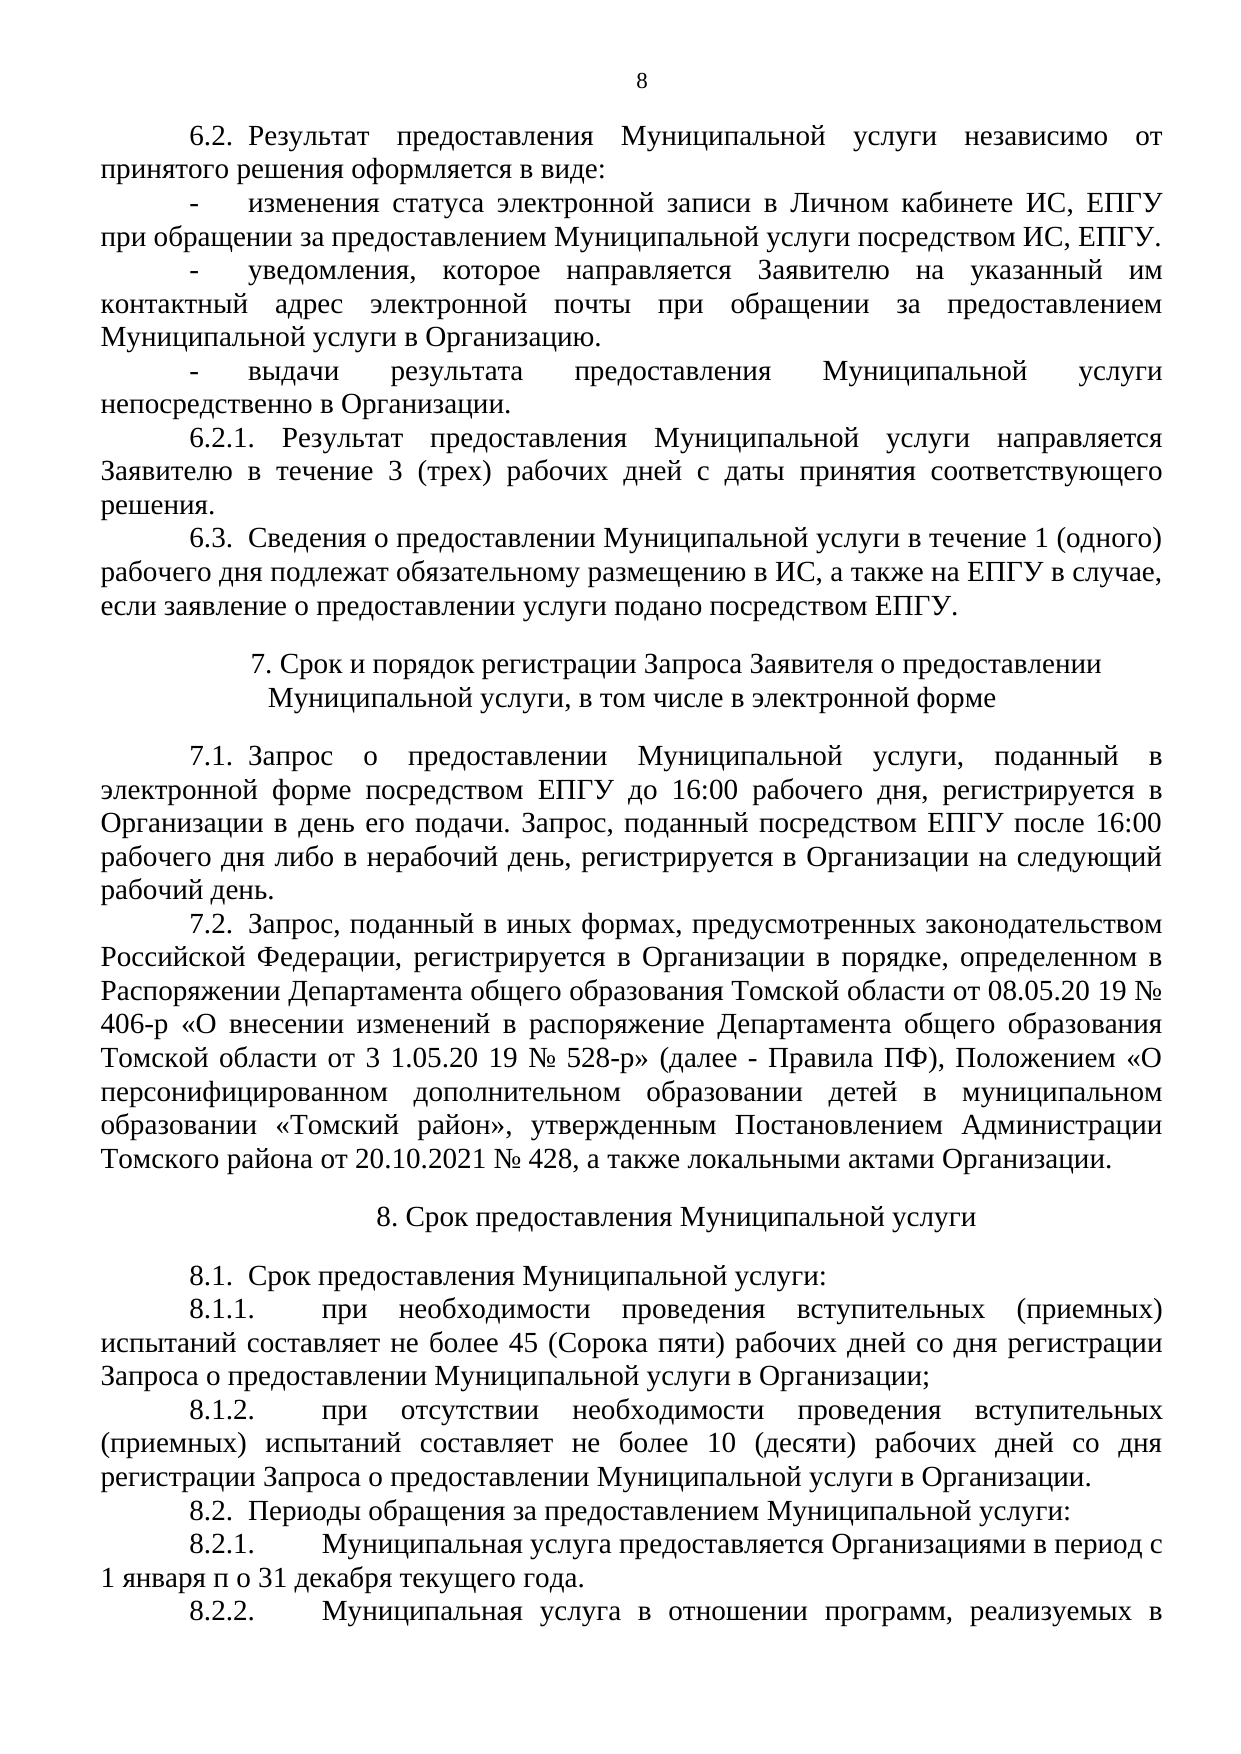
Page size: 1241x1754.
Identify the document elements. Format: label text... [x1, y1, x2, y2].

text 8.2. Периоды обращения за предоставлением Муниципальной услуги: [100, 1493, 1163, 1526]
text 8.1. Срок предоставления Муниципальной услуги: [100, 1258, 1163, 1291]
text 8. Срок предоставления Муниципальной услуги [100, 1199, 1163, 1233]
text 7.1. Запрос о предоставлении Муниципальной услуги, поданный в электронной форме посредством ЕПГУ до 16:00 рабочего дня, регистрируется в Организации в день его подачи. Запрос, поданный посредством ЕПГУ после 16:00 рабочего дня либо в нерабочий день, регистрируется в Организации на следующий рабочий день. [100, 738, 1163, 906]
text 8.2.1. Муниципальная услуга предоставляется Организациями в период с 1 января п о 31 декабря текущего года. [100, 1526, 1163, 1593]
text 7.2. Запрос, поданный в иных формах, предусмотренных законодательством Российской Федерации, регистрируется в Организации в порядке, определенном в Распоряжении Департамента общего образования Томской области от 08.05.20 19 № 406-р «О внесении изменений в распоряжение Департамента общего образования Томской области от 3 1.05.20 19 № 528-р» (далее - Правила ПФ), Положением «О персонифицированном дополнительном образовании детей в муниципальном образовании «Томский район», утвержденным Постановлением Администрации Томского района от 20.10.2021 № 428, а также локальными актами Организации. [100, 906, 1163, 1174]
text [100, 1593, 1163, 1627]
text 8.1.1. при необходимости проведения вступительных (приемных) испытаний составляет не более 45 (Сорока пяти) рабочих дней со дня регистрации Запроса о предоставлении Муниципальной услуги в Организации; [100, 1291, 1163, 1392]
text - уведомления, которое направляется Заявителю на указанный им контактный адрес электронной почты при обращении за предоставлением Муниципальной услуги в Организацию. [100, 252, 1163, 353]
text 7. Срок и порядок регистрации Запроса Заявителя о предоставлении Муниципальной услуги, в том числе в электронной форме [100, 646, 1163, 713]
text 6.2. Результат предоставления Муниципальной услуги независимо от принятого решения оформляется в виде: [100, 118, 1163, 185]
text 8.1.2. при отсутствии необходимости проведения вступительных (приемных) испытаний составляет не более 10 (десяти) рабочих дней со дня регистрации Запроса о предоставлении Муниципальной услуги в Организации. [100, 1392, 1163, 1493]
text - изменения статуса электронной записи в Личном кабинете ИС, ЕПГУ при обращении за предоставлением Муниципальной услуги посредством ИС, ЕПГУ. [100, 185, 1163, 252]
text 6.2.1. Результат предоставления Муниципальной услуги направляется Заявителю в течение 3 (трех) рабочих дней с даты принятия соответствующего решения. [100, 420, 1163, 521]
text 6.3. Сведения о предоставлении Муниципальной услуги в течение 1 (одного) рабочего дня подлежат обязательному размещению в ИС, а также на ЕПГУ в случае, если заявление о предоставлении услуги подано посредством ЕПГУ. [100, 521, 1163, 621]
text - выдачи результата предоставления Муниципальной услуги непосредственно в Организации. [100, 353, 1163, 420]
